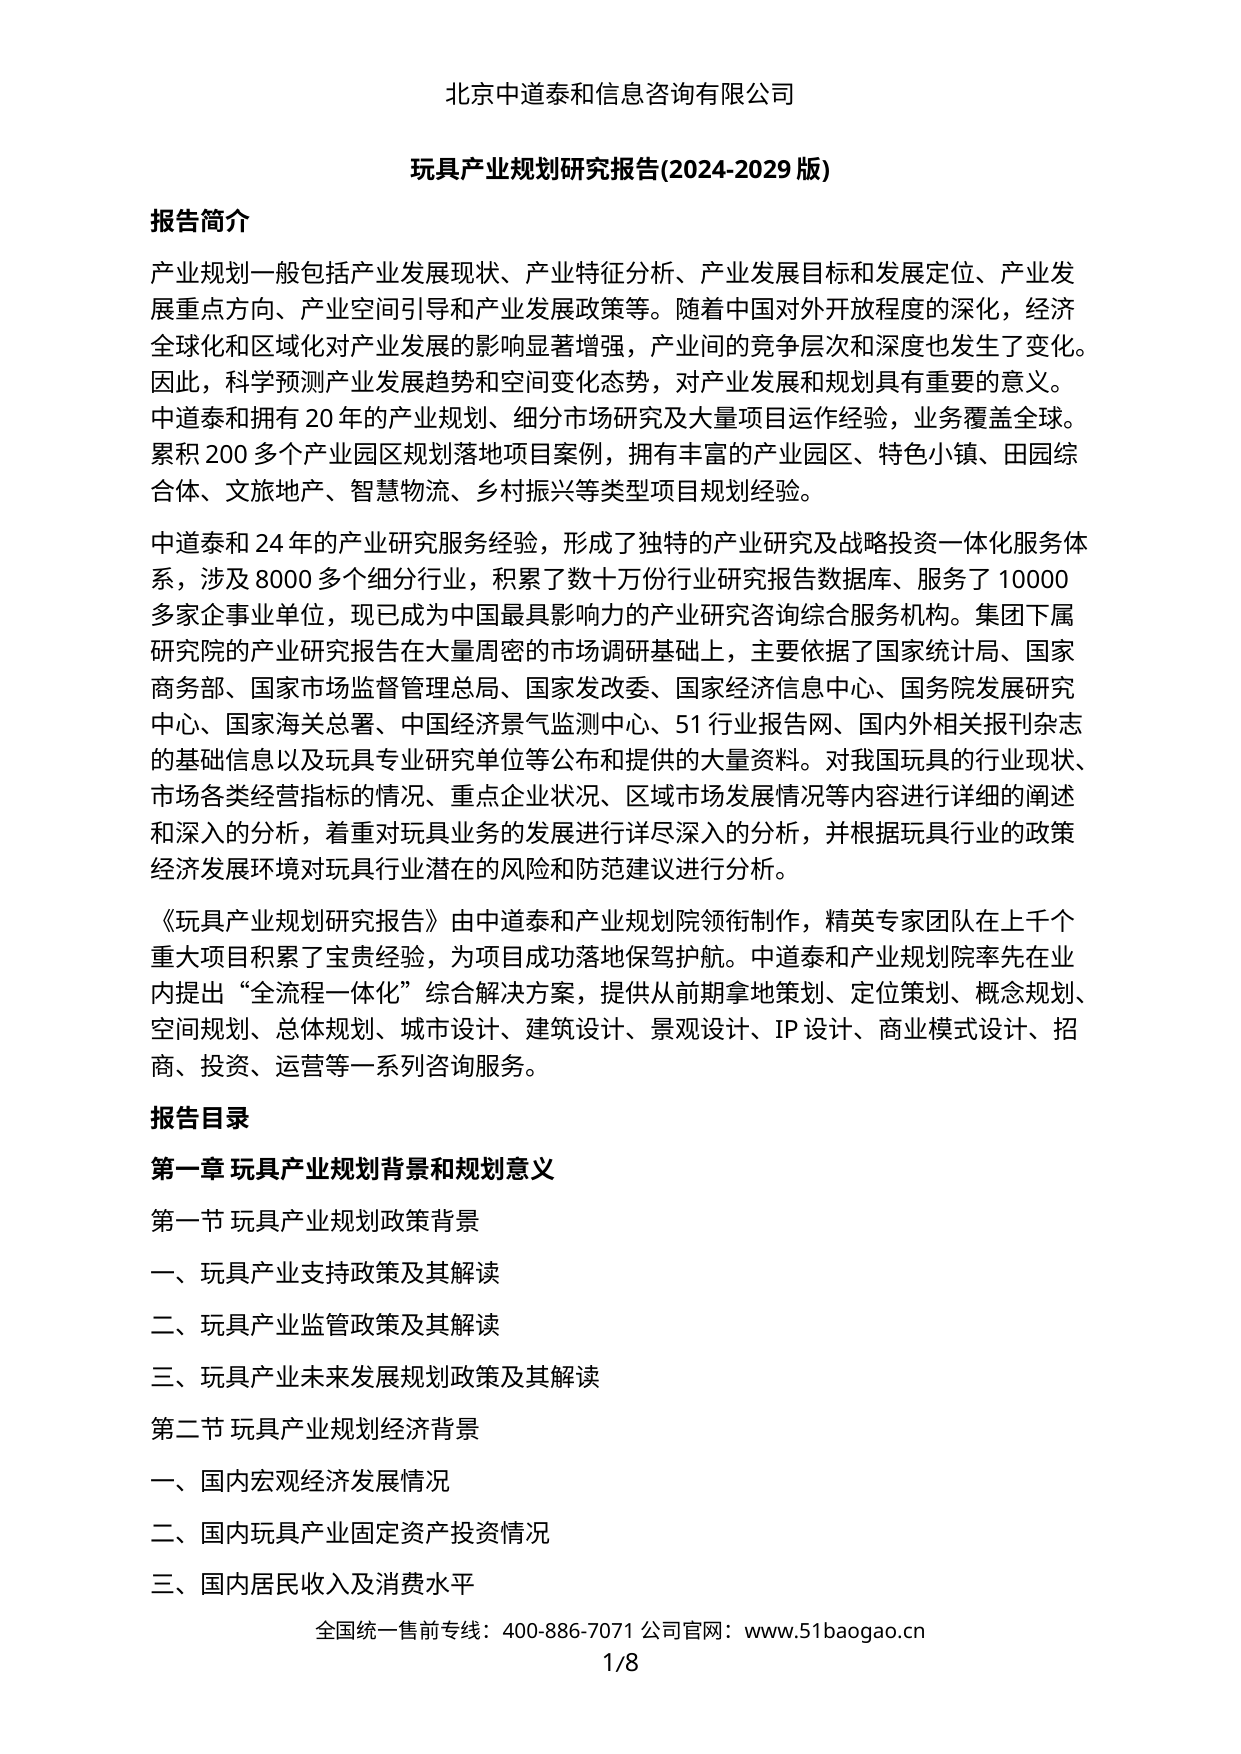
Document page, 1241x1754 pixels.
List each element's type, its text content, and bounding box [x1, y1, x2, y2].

text 三、玩具产业未来发展规划政策及其解读 [150, 1357, 1090, 1394]
text 《玩具产业规划研究报告》由中道泰和产业规划院领衔制作，精英专家团队在上千个重大项目积累了宝贵经验，为项目成功落地保驾护航。中道泰和产业规划院率先在业内提出“全流程一体化”综合解决方案，提供从前期拿地策划、定位策划、概念规划、空间规划、总体规划、城市设计、建筑设计、景观设计、IP设计、商业模式设计、招商、投资、运营等一系列咨询服务。 [150, 901, 1090, 1082]
text 第一章 玩具产业规划背景和规划意义 [150, 1150, 1090, 1186]
text 玩具产业规划研究报告(2024-2029版) [150, 150, 1090, 186]
text 二、玩具产业监管政策及其解读 [150, 1306, 1090, 1342]
text 一、玩具产业支持政策及其解读 [150, 1254, 1090, 1290]
text 二、国内玩具产业固定资产投资情况 [150, 1513, 1090, 1549]
text 第一节 玩具产业规划政策背景 [150, 1202, 1090, 1238]
text 三、国内居民收入及消费水平 [150, 1565, 1090, 1601]
text 第二节 玩具产业规划经济背景 [150, 1409, 1090, 1446]
text 报告目录 [150, 1098, 1090, 1134]
text 产业规划一般包括产业发展现状、产业特征分析、产业发展目标和发展定位、产业发展重点方向、产业空间引导和产业发展政策等。随着中国对外开放程度的深化，经济全球化和区域化对产业发展的影响显著增强，产业间的竞争层次和深度也发生了变化。因此，科学预测产业发展趋势和空间变化态势，对产业发展和规划具有重要的意义。中道泰和拥有20年的产业规划、细分市场研究及大量项目运作经验，业务覆盖全球。累积200多个产业园区规划落地项目案例，拥有丰富的产业园区、特色小镇、田园综合体、文旅地产、智慧物流、乡村振兴等类型项目规划经验。 [150, 254, 1090, 507]
text 报告简介 [150, 202, 1090, 238]
text 一、国内宏观经济发展情况 [150, 1461, 1090, 1497]
text 中道泰和24年的产业研究服务经验，形成了独特的产业研究及战略投资一体化服务体系，涉及8000多个细分行业，积累了数十万份行业研究报告数据库、服务了10000多家企事业单位，现已成为中国最具影响力的产业研究咨询综合服务机构。集团下属研究院的产业研究报告在大量周密的市场调研基础上，主要依据了国家统计局、国家商务部、国家市场监督管理总局、国家发改委、国家经济信息中心、国务院发展研究中心、国家海关总署、中国经济景气监测中心、51行业报告网、国内外相关报刊杂志的基础信息以及玩具专业研究单位等公布和提供的大量资料。对我国玩具的行业现状、市场各类经营指标的情况、重点企业状况、区域市场发展情况等内容进行详细的阐述和深入的分析，着重对玩具业务的发展进行详尽深入的分析，并根据玩具行业的政策经济发展环境对玩具行业潜在的风险和防范建议进行分析。 [150, 523, 1090, 886]
